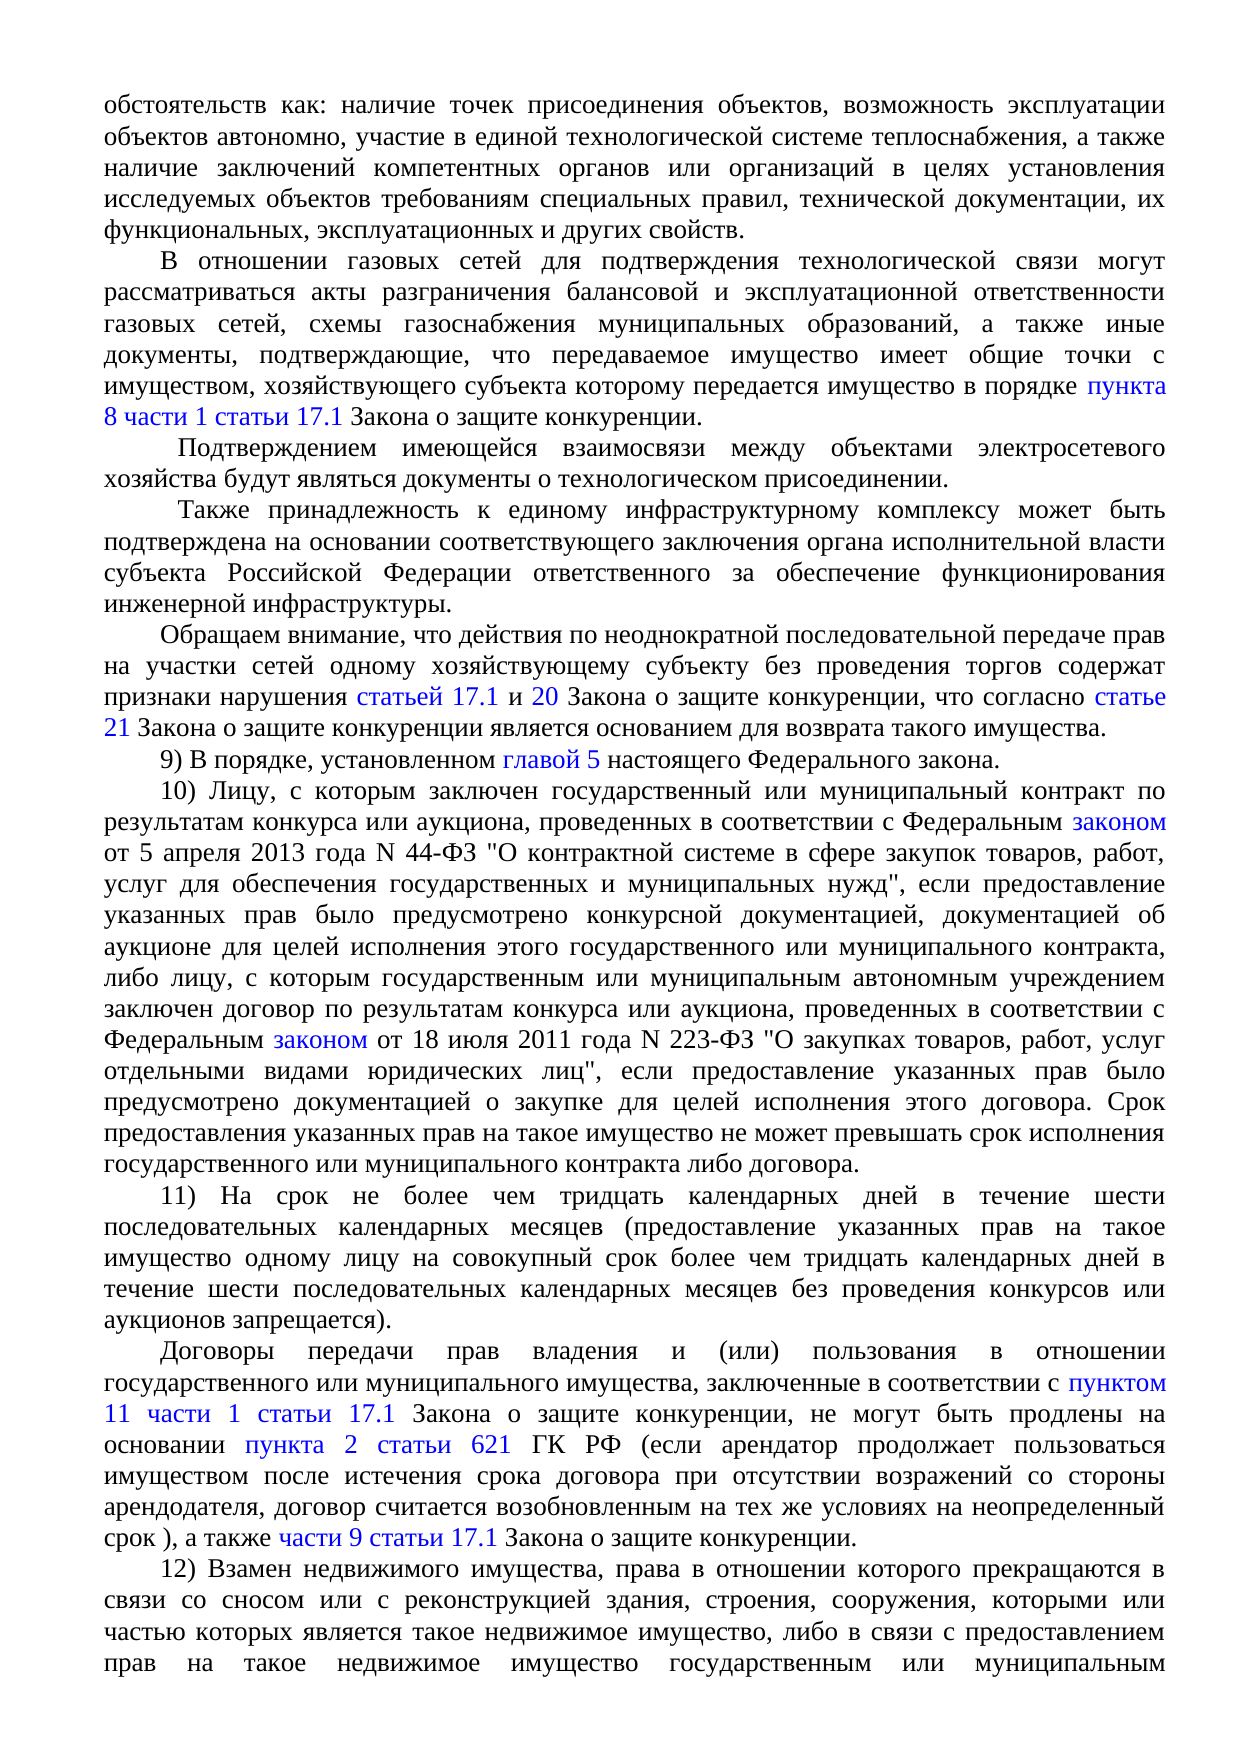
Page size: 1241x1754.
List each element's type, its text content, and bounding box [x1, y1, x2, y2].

text 9) В порядке, установленном главой 5 настоящего Федерального закона. [103, 743, 1167, 774]
text В отношении газовых сетей для подтверждения технологической связи могут рассматриваться акты разграничения балансовой и эксплуатационной ответственности газовых сетей, схемы газоснабжения муниципальных образований, а также иные документы, подтверждающие, что передаваемое имущество имеет общие точки с имуществом, хозяйствующего субъекта которому передается имущество в порядке пункта 8 части 1 статьи 17.1 Закона о защите конкуренции. [103, 244, 1167, 431]
text 10) Лицу, с которым заключен государственный или муниципальный контракт по результатам конкурса или аукциона, проведенных в соответствии с Федеральным законом от 5 апреля 2013 года N 44-ФЗ "О контрактной системе в сфере закупок товаров, работ, услуг для обеспечения государственных и муниципальных нужд", если предоставление указанных прав было предусмотрено конкурсной документацией, документацией об аукционе для целей исполнения этого государственного или муниципального контракта, либо лицу, с которым государственным или муниципальным автономным учреждением заключен договор по результатам конкурса или аукциона, проведенных в соответствии с Федеральным законом от 18 июля 2011 года N 223-ФЗ "О закупках товаров, работ, услуг отдельными видами юридических лиц", если предоставление указанных прав было предусмотрено документацией о закупке для целей исполнения этого договора. Срок предоставления указанных прав на такое имущество не может превышать срок исполнения государственного или муниципального контракта либо договора. [103, 774, 1167, 1179]
text Договоры передачи прав владения и (или) пользования в отношении государственного или муниципального имущества, заключенные в соответствии с пунктом 11 части 1 статьи 17.1 Закона о защите конкуренции, не могут быть продлены на основании пункта 2 статьи 621 ГК РФ (если арендатор продолжает пользоваться имуществом после истечения срока договора при отсутствии возражений со стороны арендодателя, договор считается возобновленным на тех же условиях на неопределенный срок ), а также части 9 статьи 17.1 Закона о защите конкуренции. [103, 1334, 1167, 1552]
text 11) На срок не более чем тридцать календарных дней в течение шести последовательных календарных месяцев (предоставление указанных прав на такое имущество одному лицу на совокупный срок более чем тридцать календарных дней в течение шести последовательных календарных месяцев без проведения конкурсов или аукционов запрещается). [103, 1179, 1167, 1334]
text Подтверждением имеющейся взаимосвязи между объектами электросетевого хозяйства будут являться документы о технологическом присоединении. [103, 431, 1167, 493]
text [103, 89, 1167, 244]
text Также принадлежность к единому инфраструктурному комплексу может быть подтверждена на основании соответствующего заключения органа исполнительной власти субъекта Российской Федерации ответственного за обеспечение функционирования инженерной инфраструктуры. [103, 493, 1167, 618]
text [103, 1552, 1167, 1677]
text Обращаем внимание, что действия по неоднократной последовательной передаче прав на участки сетей одному хозяйствующему субъекту без проведения торгов содержат признаки нарушения статьей 17.1 и 20 Закона о защите конкуренции, что согласно статье 21 Закона о защите конкуренции является основанием для возврата такого имущества. [103, 618, 1167, 743]
